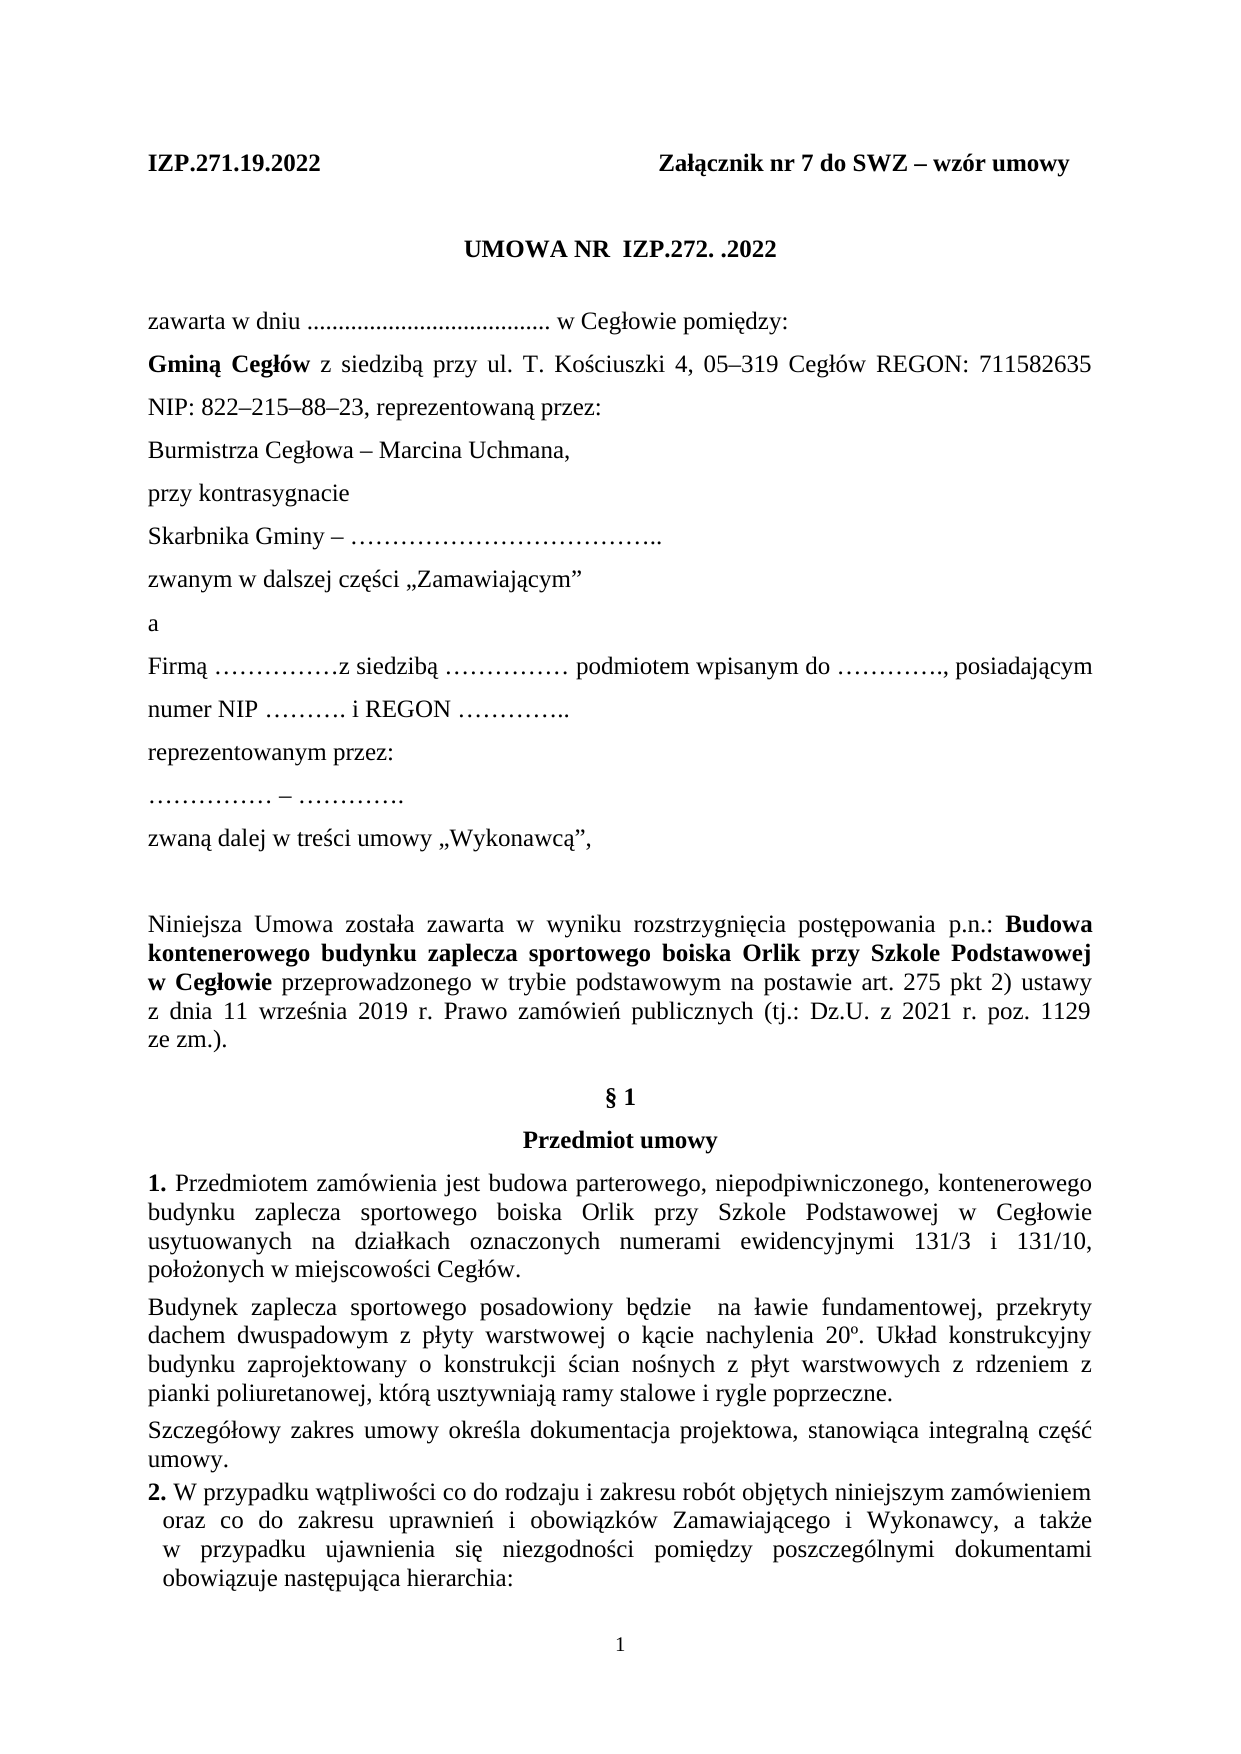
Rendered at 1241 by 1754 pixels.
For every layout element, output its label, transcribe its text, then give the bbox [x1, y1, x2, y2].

text zwaną dalej w treści umowy „Wykonawcą”, [148, 823, 1093, 852]
text 2. W przypadku wątpliwości co do rodzaju i zakresu robót objętych niniejszym zamówieniem oraz co do zakresu uprawnień i obowiązków Zamawiającego i Wykonawcy, a także w przypadku ujawnienia się niezgodności pomiędzy poszczególnymi dokumentami obowiązuje następująca hierarchia: [148, 1477, 1093, 1592]
text Szczegółowy zakres umowy określa dokumentacja projektowa, stanowiąca integralną część umowy. [148, 1415, 1093, 1472]
text reprezentowanym przez: [148, 737, 1093, 766]
text zwanym w dalszej części „Zamawiającym” [148, 564, 1093, 593]
text UMOWA NR IZP.272. .2022 [148, 234, 1093, 263]
text Niniejsza Umowa została zawarta w wyniku rozstrzygnięcia postępowania p.n.: Budowa kontenerowego budynku zaplecza sportowego boiska Orlik przy Szkole Podstawowej w Cegłowie przeprowadzonego w trybie podstawowym na postawie art. 275 pkt 2) ustawy z dnia 11 września 2019 r. Prawo zamówień publicznych (tj.: Dz.U. z 2021 r. poz. 1129 ze zm.). [148, 909, 1093, 1053]
text Budynek zaplecza sportowego posadowiony będzie na ławie fundamentowej, przekryty dachem dwuspadowym z płyty warstwowej o kącie nachylenia 20º. Układ konstrukcyjny budynku zaprojektowany o konstrukcji ścian nośnych z płyt warstwowych z rdzeniem z pianki poliuretanowej, którą usztywniają ramy stalowe i rygle poprzeczne. [148, 1292, 1093, 1407]
text 1. Przedmiotem zamówienia jest budowa parterowego, niepodpiwniczonego, kontenerowego budynku zaplecza sportowego boiska Orlik przy Szkole Podstawowej w Cegłowie usytuowanych na działkach oznaczonych numerami ewidencyjnymi 131/3 i 131/10, położonych w miejscowości Cegłów. [148, 1168, 1093, 1283]
text IZP.271.19.2022 Załącznik nr 7 do SWZ – wzór umowy [148, 148, 1093, 176]
text zawarta w dniu ....................................... w Cegłowie pomiędzy: [148, 306, 1093, 334]
text Skarbnika Gminy – ……………………………….. [148, 521, 1093, 550]
text a [148, 608, 1093, 636]
text …………… – …………. [148, 780, 1093, 809]
text przy kontrasygnacie [148, 478, 1093, 507]
text Firmą ……………z siedzibą …………… podmiotem wpisanym do …………., posiadającym numer NIP ………. i REGON ………….. [148, 651, 1093, 723]
text § 1 [148, 1082, 1093, 1111]
text Przedmiot umowy [148, 1125, 1093, 1154]
text Burmistrza Cegłowa – Marcina Uchmana, [148, 435, 1093, 464]
text Gminą Cegłów z siedzibą przy ul. T. Kościuszki 4, 05–319 Cegłów REGON: 711582635 NIP: 822–215–88–23, reprezentowaną przez: [148, 349, 1093, 421]
